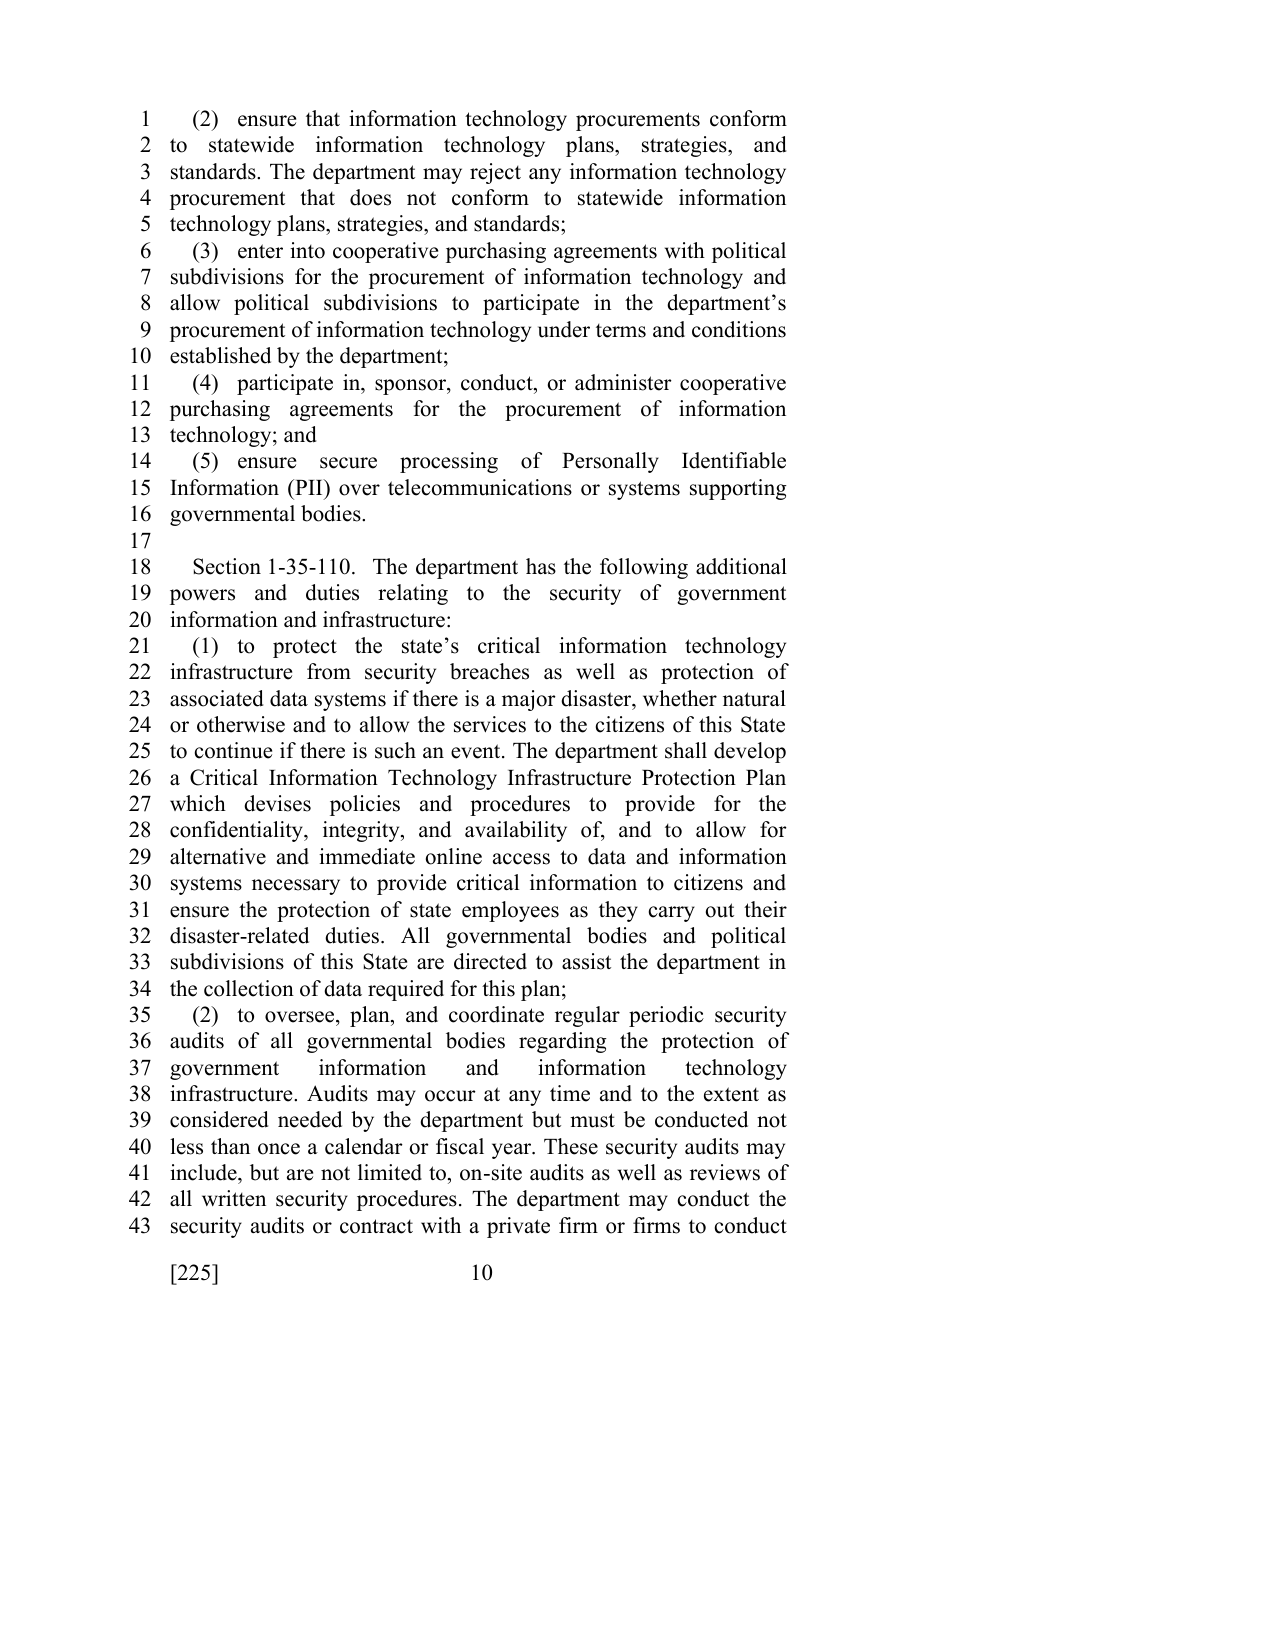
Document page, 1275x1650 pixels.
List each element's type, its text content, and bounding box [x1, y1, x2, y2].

text (2) ensure that information technology procurements conform to statewide information technology plans, strategies, and standards. The department may reject any information technology procurement that does not conform to statewide information technology plans, strategies, and standards; [169, 105, 787, 237]
text (5) ensure secure processing of Personally Identifiable Information (PII) over telecommunications or systems supporting governmental bodies. [169, 448, 787, 527]
text (1) to protect the state’s critical information technology infrastructure from security breaches as well as protection of associated data systems if there is a major disaster, whether natural or otherwise and to allow the services to the citizens of this State to continue if there is such an event. The department shall develop a Critical Information Technology Infrastructure Protection Plan which devises policies and procedures to provide for the confidentiality, integrity, and availability of, and to allow for alternative and immediate online access to data and information systems necessary to provide critical information to citizens and ensure the protection of state employees as they carry out their disaster-related duties. All governmental bodies and political subdivisions of this State are directed to assist the department in the collection of data required for this plan; [169, 632, 787, 1001]
text Section 1-35-110. The department has the following additional powers and duties relating to the security of government information and infrastructure: [169, 553, 787, 632]
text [169, 1001, 787, 1238]
text (4) participate in, sponsor, conduct, or administer cooperative purchasing agreements for the procurement of information technology; and [169, 368, 787, 448]
text (3) enter into cooperative purchasing agreements with political subdivisions for the procurement of information technology and allow political subdivisions to participate in the department’s procurement of information technology under terms and conditions established by the department; [169, 237, 787, 368]
